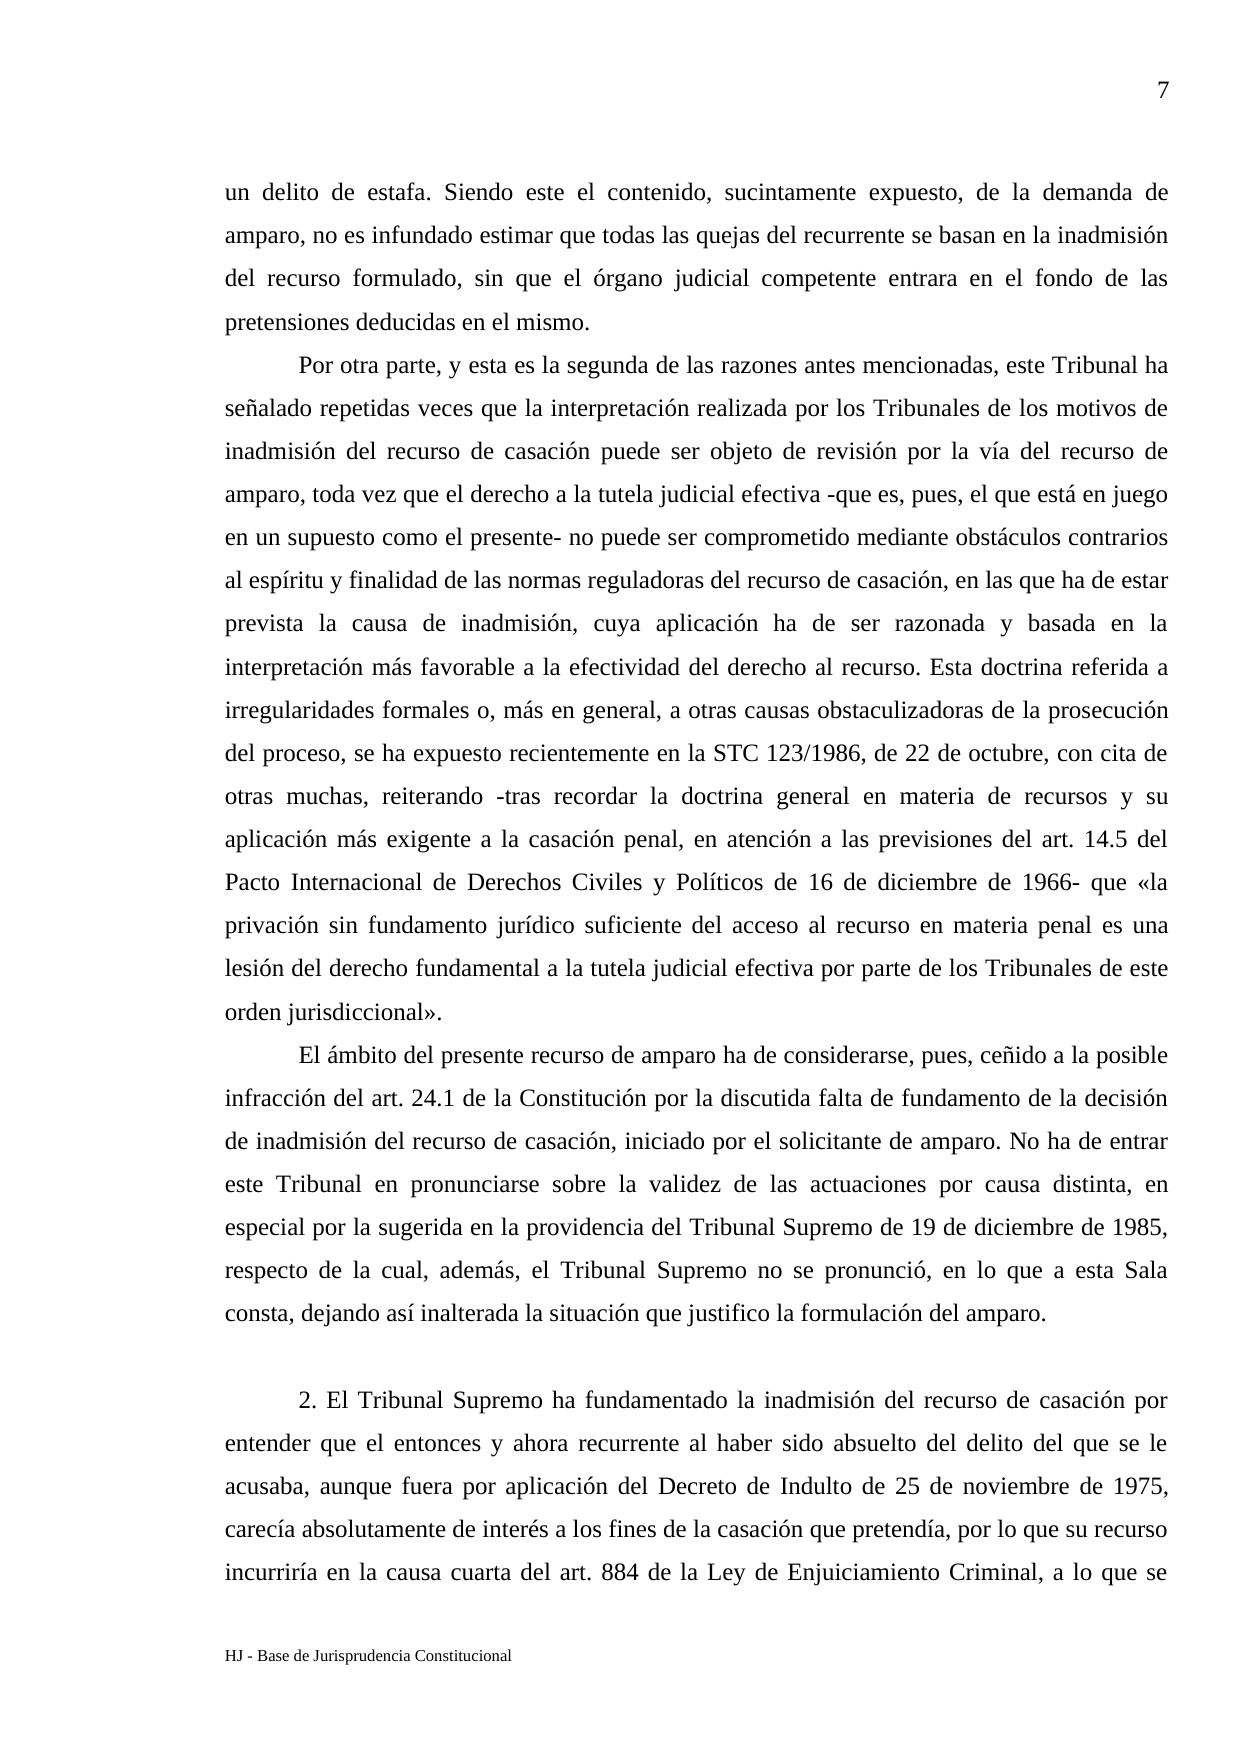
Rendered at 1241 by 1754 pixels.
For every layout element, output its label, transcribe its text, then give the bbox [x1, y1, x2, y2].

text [224, 177, 1169, 335]
text Por otra parte, y esta es la segunda de las razones antes mencionadas, este Tribunal ha señalado repetidas veces que la interpretación realizada por los Tribunales de los motivos de inadmisión del recurso de casación puede ser objeto de revisión por la vía del recurso de amparo, toda vez que el derecho a la tutela judicial efectiva -que es, pues, el que está en juego en un supuesto como el presente- no puede ser comprometido mediante obstáculos contrarios al espíritu y finalidad de las normas reguladoras del recurso de casación, en las que ha de estar prevista la causa de inadmisión, cuya aplicación ha de ser razonada y basada en la interpretación más favorable a la efectividad del derecho al recurso. Esta doctrina referida a irregularidades formales o, más en general, a otras causas obstaculizadoras de la prosecución del proceso, se ha expuesto recientemente en la STC 123/1986, de 22 de octubre, con cita de otras muchas, reiterando -tras recordar la doctrina general en materia de recursos y su aplicación más exigente a la casación penal, en atención a las previsiones del art. 14.5 del Pacto Internacional de Derechos Civiles y Políticos de 16 de diciembre de 1966- que «la privación sin fundamento jurídico suficiente del acceso al recurso en materia penal es una lesión del derecho fundamental a la tutela judicial efectiva por parte de los Tribunales de este orden jurisdiccional». [224, 350, 1169, 1025]
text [224, 1385, 1169, 1586]
text El ámbito del presente recurso de amparo ha de considerarse, pues, ceñido a la posible infracción del art. 24.1 de la Constitución por la discutida falta de fundamento de la decisión de inadmisión del recurso de casación, iniciado por el solicitante de amparo. No ha de entrar este Tribunal en pronunciarse sobre la validez de las actuaciones por causa distinta, en especial por la sugerida en la providencia del Tribunal Supremo de 19 de diciembre de 1985, respecto de la cual, además, el Tribunal Supremo no se pronunció, en lo que a esta Sala consta, dejando así inalterada la situación que justifico la formulación del amparo. [224, 1040, 1169, 1327]
